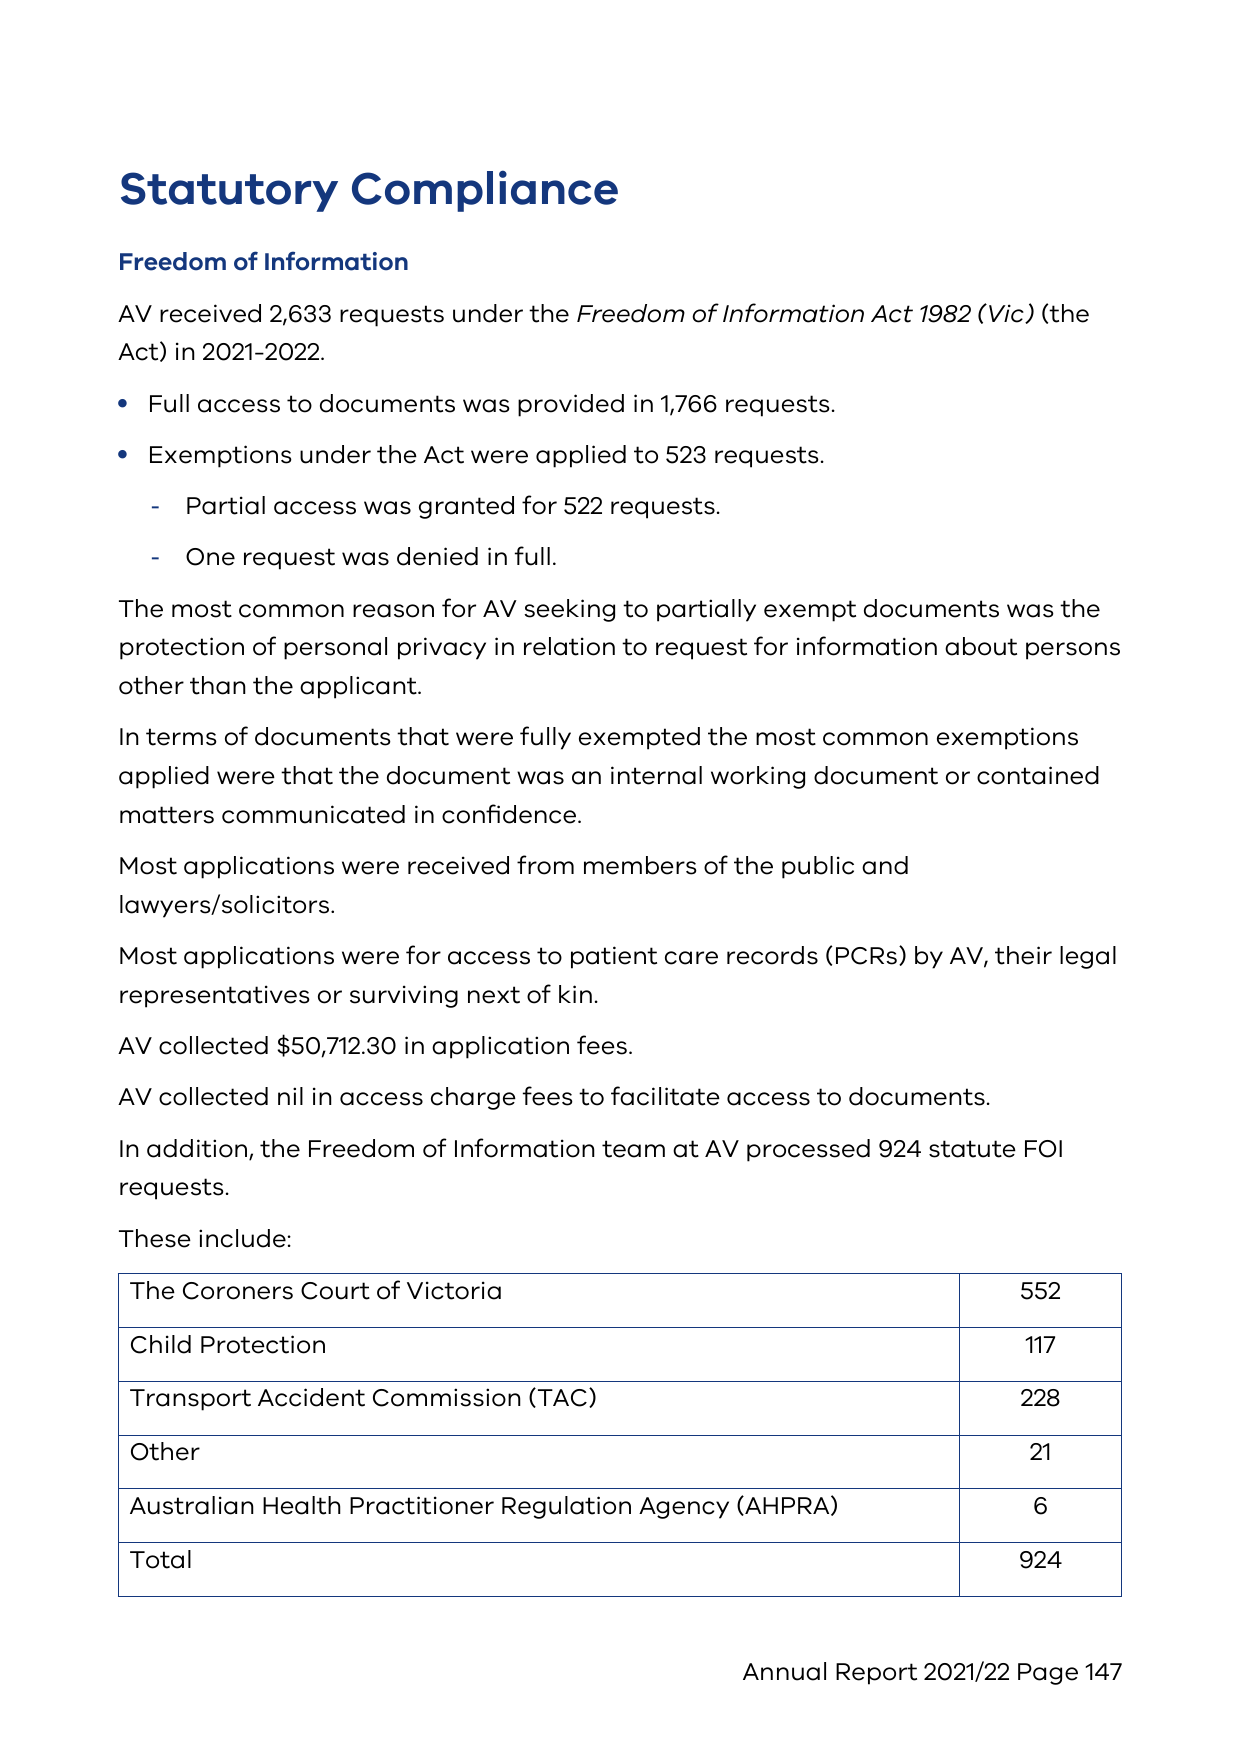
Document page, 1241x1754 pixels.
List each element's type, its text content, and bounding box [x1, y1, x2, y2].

subtitle Statutory Compliance [118, 159, 1122, 221]
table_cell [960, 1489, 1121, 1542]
list Partial access was granted for 522 requests. [148, 489, 1122, 523]
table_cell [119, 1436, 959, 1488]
list One request was denied in full. [148, 541, 1122, 574]
text In addition, the Freedom of Information team at AV processed 924 statute FOI requests. [118, 1132, 1122, 1204]
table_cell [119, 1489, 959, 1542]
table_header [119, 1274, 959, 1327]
text The most common reason for AV seeking to partially exempt documents was the protection of personal privacy in relation to request for information about persons other than the applicant. [118, 592, 1122, 703]
list Exemptions under the Act were applied to 523 requests. [118, 438, 1122, 472]
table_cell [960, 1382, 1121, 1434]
text AV collected nil in access charge fees to facilitate access to documents. [118, 1081, 1122, 1114]
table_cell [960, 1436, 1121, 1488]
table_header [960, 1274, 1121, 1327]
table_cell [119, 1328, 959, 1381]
text AV received 2,633 requests under the Freedom of Information Act 1982 (Vic) (the Act) in 2021-2022. [118, 297, 1122, 369]
text Most applications were for access to patient care records (PCRs) by AV, their legal representatives or surviving next of kin. [118, 939, 1122, 1012]
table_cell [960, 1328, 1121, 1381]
text In terms of documents that were fully exempted the most common exemptions applied were that the document was an internal working document or contained matters communicated in confidence. [118, 721, 1122, 832]
subtitle Freedom of Information [118, 246, 1122, 279]
text These include: [118, 1222, 1122, 1256]
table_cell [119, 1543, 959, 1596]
list Full access to documents was provided in 1,766 requests. [118, 387, 1122, 421]
text Most applications were received from members of the public and lawyers/solicitors. [118, 849, 1122, 922]
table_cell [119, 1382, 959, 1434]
text AV collected $50,712.30 in application fees. [118, 1029, 1122, 1063]
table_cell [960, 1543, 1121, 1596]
